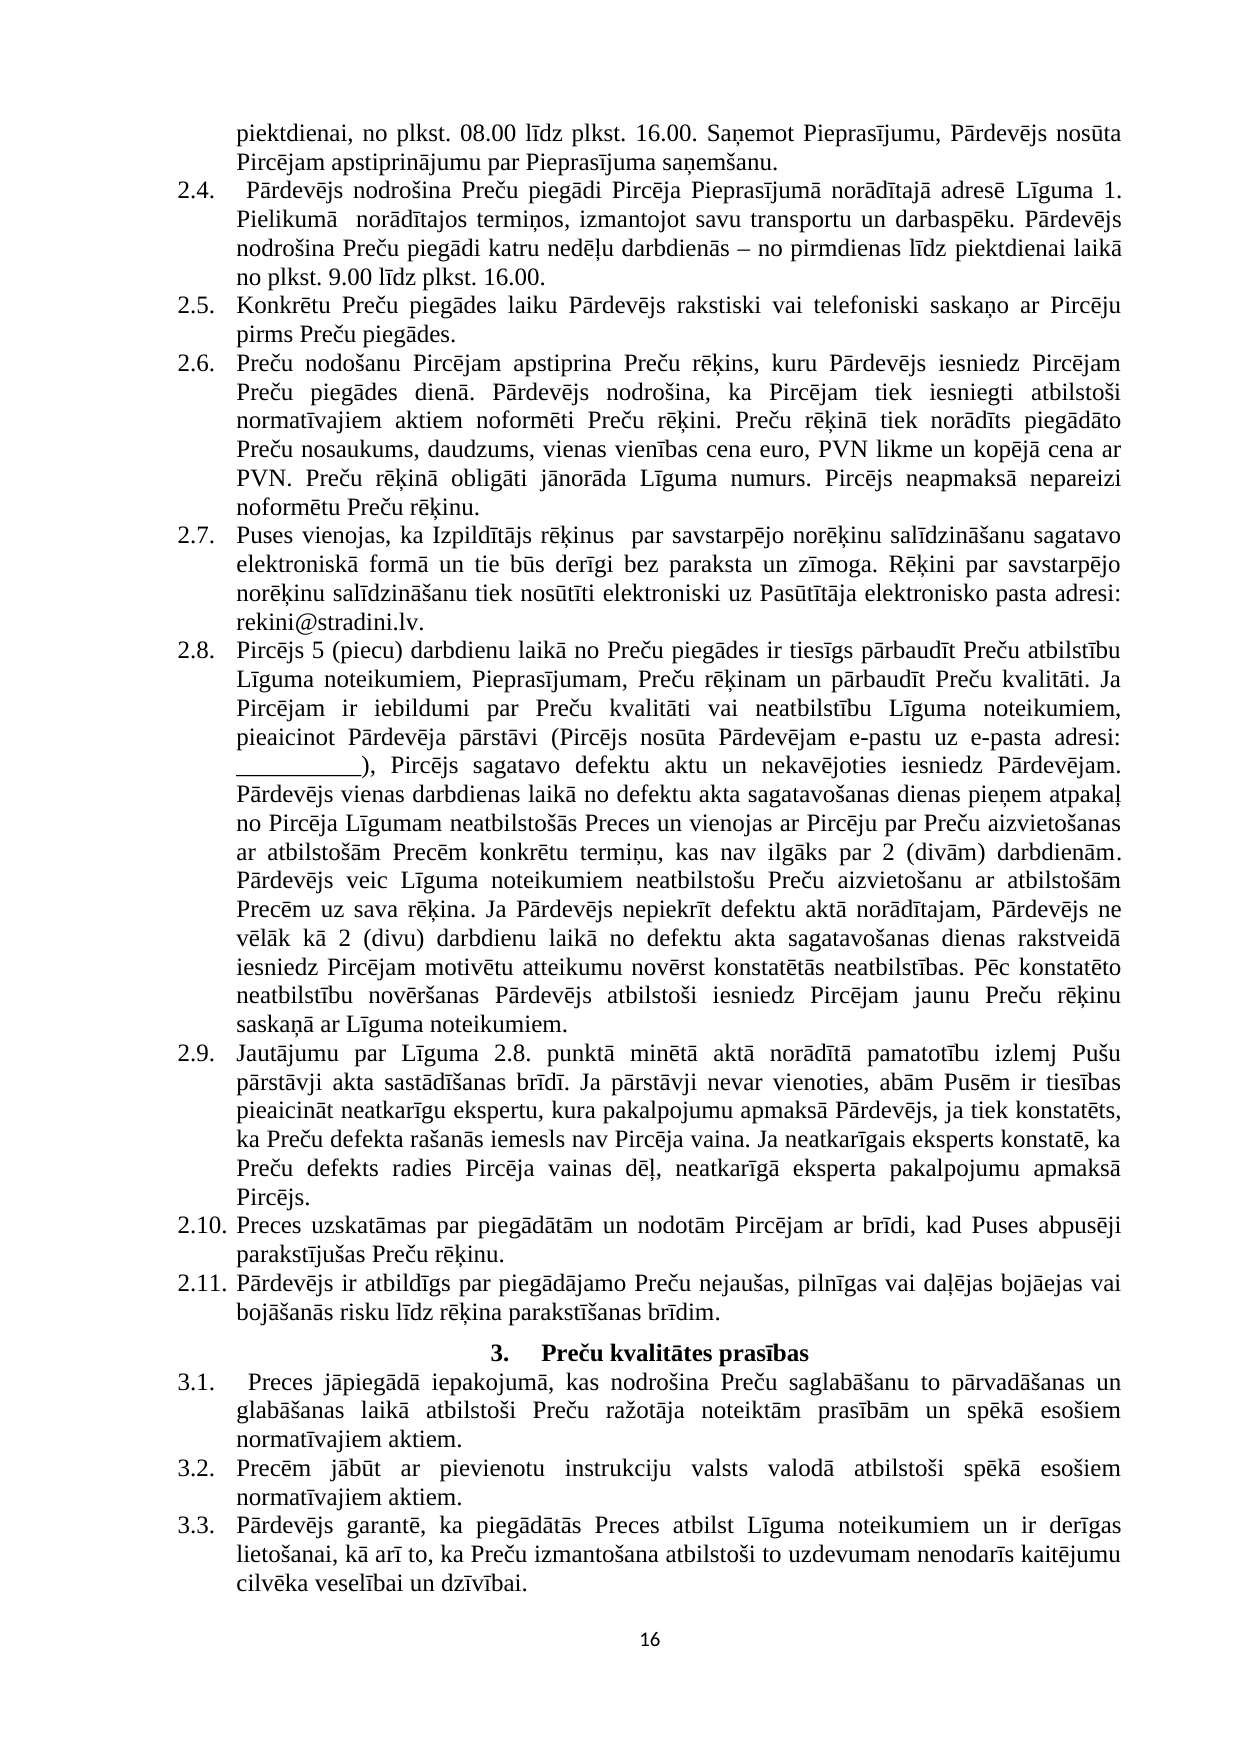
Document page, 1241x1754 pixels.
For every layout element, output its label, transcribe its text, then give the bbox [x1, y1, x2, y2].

text Jautājumu par Līguma 2.8. punktā minētā aktā norādītā pamatotību izlemj Pušu pārstāvji akta sastādīšanas brīdī. Ja pārstāvji nevar vienoties, abām Pusēm ir tiesības pieaicināt neatkarīgu ekspertu, kura pakalpojumu apmaksā Pārdevējs, ja tiek konstatēts, ka Preču defekta rašanās iemesls nav Pircēja vaina. Ja neatkarīgais eksperts konstatē, ka Preču defekts radies Pircēja vainas dēļ, neatkarīgā eksperta pakalpojumu apmaksā Pircējs. [177, 1038, 1122, 1211]
text Precēm jābūt ar pievienotu instrukciju valsts valodā atbilstoši spēkā esošiem normatīvajiem aktiem. [177, 1453, 1122, 1511]
text Pārdevējs ir atbildīgs par piegādājamo Preču nejaušas, pilnīgas vai daļējas bojāejas vai bojāšanās risku līdz rēķina parakstīšanas brīdim. [177, 1268, 1122, 1326]
text Preču nodošanu Pircējam apstiprina Preču rēķins, kuru Pārdevējs iesniedz Pircējam Preču piegādes dienā. Pārdevējs nodrošina, ka Pircējam tiek iesniegti atbilstoši normatīvajiem aktiem noformēti Preču rēķini. Preču rēķinā tiek norādīts piegādāto Preču nosaukums, daudzums, vienas vienības cena euro, PVN likme un kopējā cena ar PVN. Preču rēķinā obligāti jānorāda Līguma numurs. Pircējs neapmaksā nepareizi noformētu Preču rēķinu. [177, 348, 1122, 521]
text Preču kvalitātes prasības [177, 1338, 1122, 1367]
text Pārdevējs nodrošina Preču piegādi Pircēja Pieprasījumā norādītajā adresē Līguma 1. Pielikumā norādītajos termiņos, izmantojot savu transportu un darbaspēku. Pārdevējs nodrošina Preču piegādi katru nedēļu darbdienās – no pirmdienas līdz piektdienai laikā no plkst. 9.00 līdz plkst. 16.00. [177, 176, 1122, 291]
text Puses vienojas, ka Izpildītājs rēķinus par savstarpējo norēķinu salīdzināšanu sagatavo elektroniskā formā un tie būs derīgi bez paraksta un zīmoga. Rēķini par savstarpējo norēķinu salīdzināšanu tiek nosūtīti elektroniski uz Pasūtītāja elektronisko pasta adresi: rekini@stradini.lv. [177, 521, 1122, 636]
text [177, 118, 1122, 176]
text Preces uzskatāmas par piegādātām un nodotām Pircējam ar brīdi, kad Puses abpusēji parakstījušas Preču rēķinu. [177, 1211, 1122, 1268]
text Pārdevējs garantē, ka piegādātās Preces atbilst Līguma noteikumiem un ir derīgas lietošanai, kā arī to, ka Preču izmantošana atbilstoši to uzdevumam nenodarīs kaitējumu cilvēka veselībai un dzīvībai. [177, 1511, 1122, 1597]
text Konkrētu Preču piegādes laiku Pārdevējs rakstiski vai telefoniski saskaņo ar Pircēju pirms Preču piegādes. [177, 291, 1122, 348]
text Preces jāpiegādā iepakojumā, kas nodrošina Preču saglabāšanu to pārvadāšanas un glabāšanas laikā atbilstoši Preču ražotāja noteiktām prasībām un spēkā esošiem normatīvajiem aktiem. [177, 1367, 1122, 1453]
text Pircējs 5 (piecu) darbdienu laikā no Preču piegādes ir tiesīgs pārbaudīt Preču atbilstību Līguma noteikumiem, Pieprasījumam, Preču rēķinam un pārbaudīt Preču kvalitāti. Ja Pircējam ir iebildumi par Preču kvalitāti vai neatbilstību Līguma noteikumiem, pieaicinot Pārdevēja pārstāvi (Pircējs nosūta Pārdevējam e-pastu uz e-pasta adresi: __________), Pircējs sagatavo defektu aktu un nekavējoties iesniedz Pārdevējam. Pārdevējs vienas darbdienas laikā no defektu akta sagatavošanas dienas pieņem atpakaļ no Pircēja Līgumam neatbilstošās Preces un vienojas ar Pircēju par Preču aizvietošanas ar atbilstošām Precēm konkrētu termiņu, kas nav ilgāks par 2 (divām) darbdienām. Pārdevējs veic Līguma noteikumiem neatbilstošu Preču aizvietošanu ar atbilstošām Precēm uz sava rēķina. Ja Pārdevējs nepiekrīt defektu aktā norādītajam, Pārdevējs ne vēlāk kā 2 (divu) darbdienu laikā no defektu akta sagatavošanas dienas rakstveidā iesniedz Pircējam motivētu atteikumu novērst konstatētās neatbilstības. Pēc konstatēto neatbilstību novēršanas Pārdevējs atbilstoši iesniedz Pircējam jaunu Preču rēķinu saskaņā ar Līguma noteikumiem. [177, 636, 1122, 1038]
